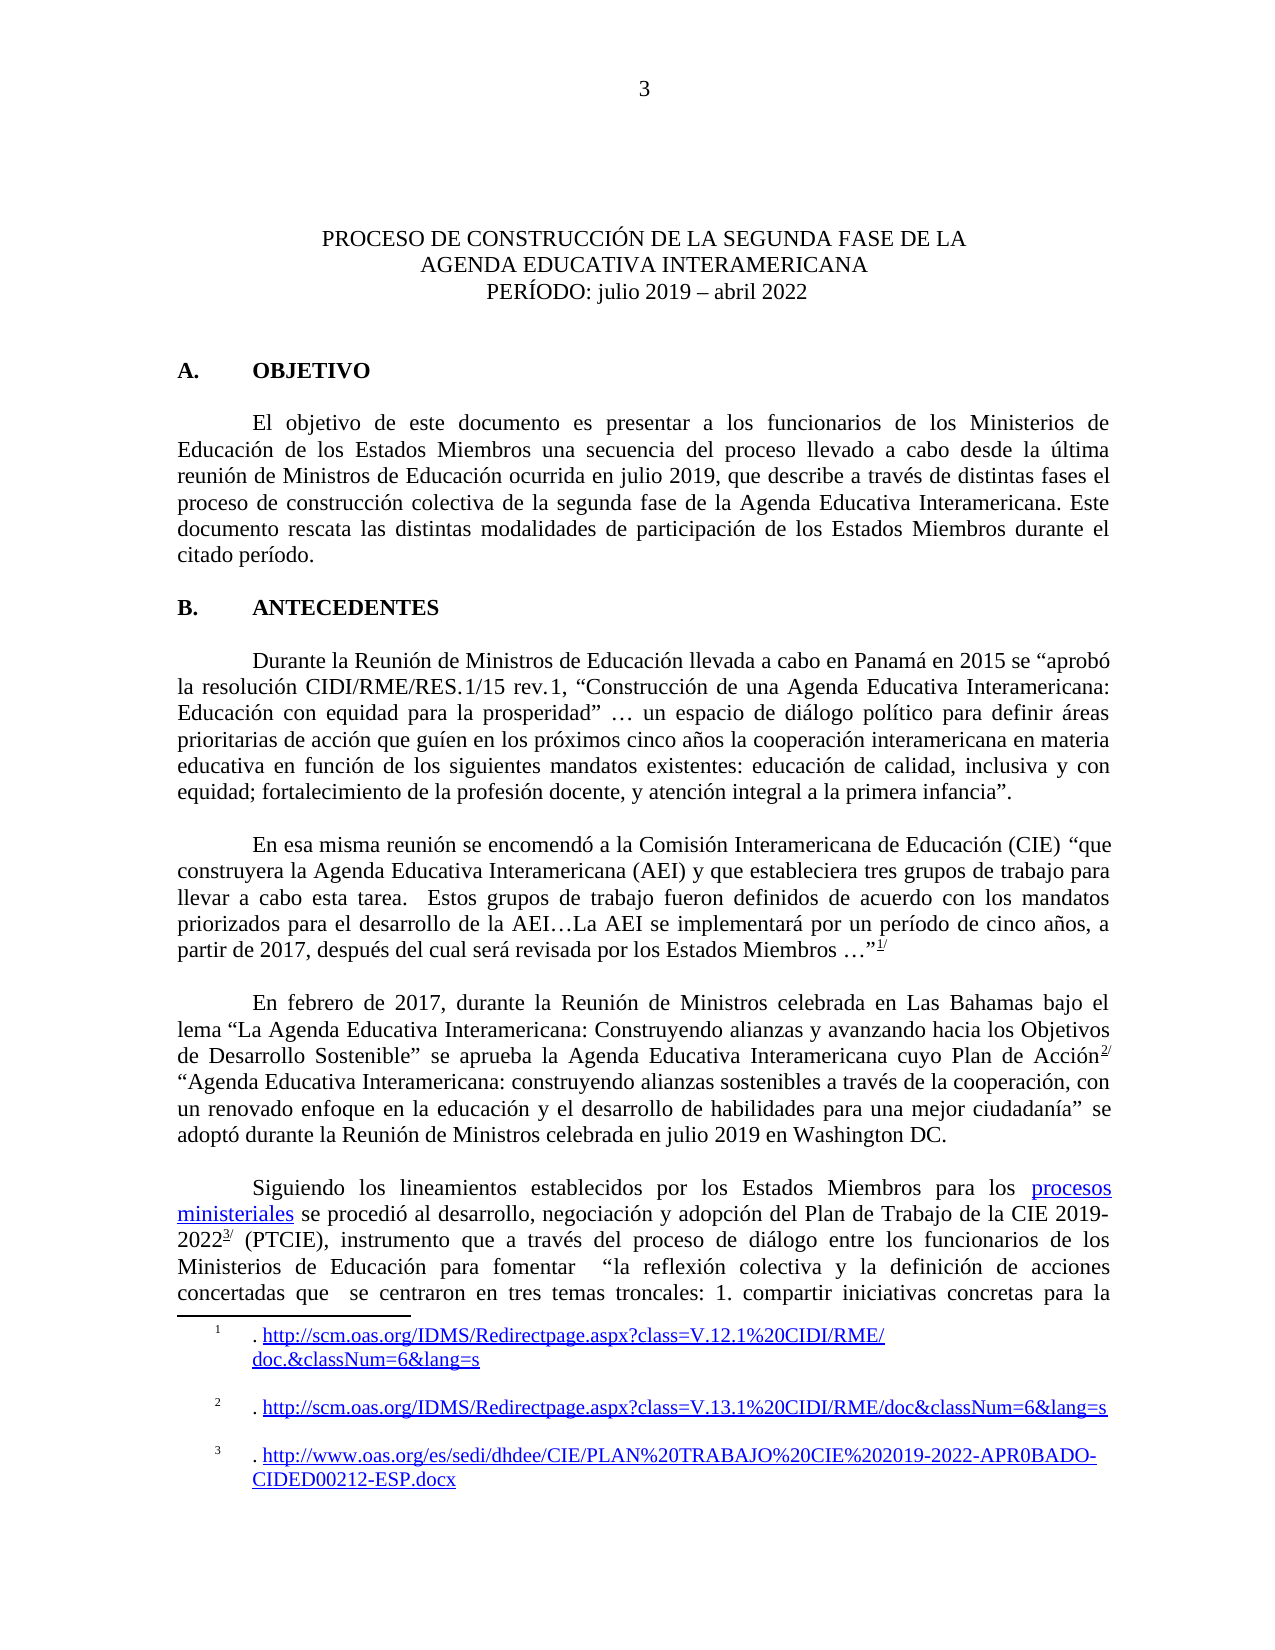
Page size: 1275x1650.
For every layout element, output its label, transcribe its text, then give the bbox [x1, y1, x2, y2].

text PERÍODO: julio 2019 – abril 2022 [177, 278, 1111, 304]
text En febrero de 2017, durante la Reunión de Ministros celebrada en Las Bahamas bajo el lema “La Agenda Educativa Interamericana: Construyendo alianzas y avanzando hacia los Objetivos de Desarrollo Sostenible” se aprueba la Agenda Educativa Interamericana cuyo Plan de Acción/ “Agenda Educativa Interamericana: construyendo alianzas sostenibles a través de la cooperación, con un renovado enfoque en la educación y el desarrollo de habilidades para una mejor ciudadanía” se adoptó durante la Reunión de Ministros celebrada en julio 2019 en Washington DC. [177, 989, 1111, 1147]
text En esa misma reunión se encomendó a la Comisión Interamericana de Educación (CIE) “que construyera la Agenda Educativa Interamericana (AEI) y que estableciera tres grupos de trabajo para llevar a cabo esta tarea. Estos grupos de trabajo fueron definidos de acuerdo con los mandatos priorizados para el desarrollo de la AEI…La AEI se implementará por un período de cinco años, a partir de 2017, después del cual será revisada por los Estados Miembros …”/ [177, 831, 1111, 963]
text Durante la Reunión de Ministros de Educación llevada a cabo en Panamá en 2015 se “aprobó la resolución CIDI/RME/RES. 1/15 rev. 1, “Construcción de una Agenda Educativa Interamericana: Educación con equidad para la prosperidad” … un espacio de diálogo político para definir áreas prioritarias de acción que guíen en los próximos cinco años la cooperación interamericana en materia educativa en función de los siguientes mandatos existentes: educación de calidad, inclusiva y con equidad; fortalecimiento de la profesión docente, y atención integral a la primera infancia”. [177, 647, 1111, 805]
text PROCESO DE CONSTRUCCIÓN DE LA SEGUNDA FASE DE LA [177, 225, 1111, 251]
subtitle ANTECEDENTES [177, 594, 1111, 620]
subtitle OBJETIVO [177, 357, 1111, 383]
text El objetivo de este documento es presentar a los funcionarios de los Ministerios de Educación de los Estados Miembros una secuencia del proceso llevado a cabo desde la última reunión de Ministros de Educación ocurrida en julio 2019, que describe a través de distintas fases el proceso de construcción colectiva de la segunda fase de la Agenda Educativa Interamericana. Este documento rescata las distintas modalidades de participación de los Estados Miembros durante el citado período. [177, 409, 1111, 568]
text AGENDA EDUCATIVA INTERAMERICANA [177, 251, 1111, 278]
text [177, 1174, 1111, 1306]
